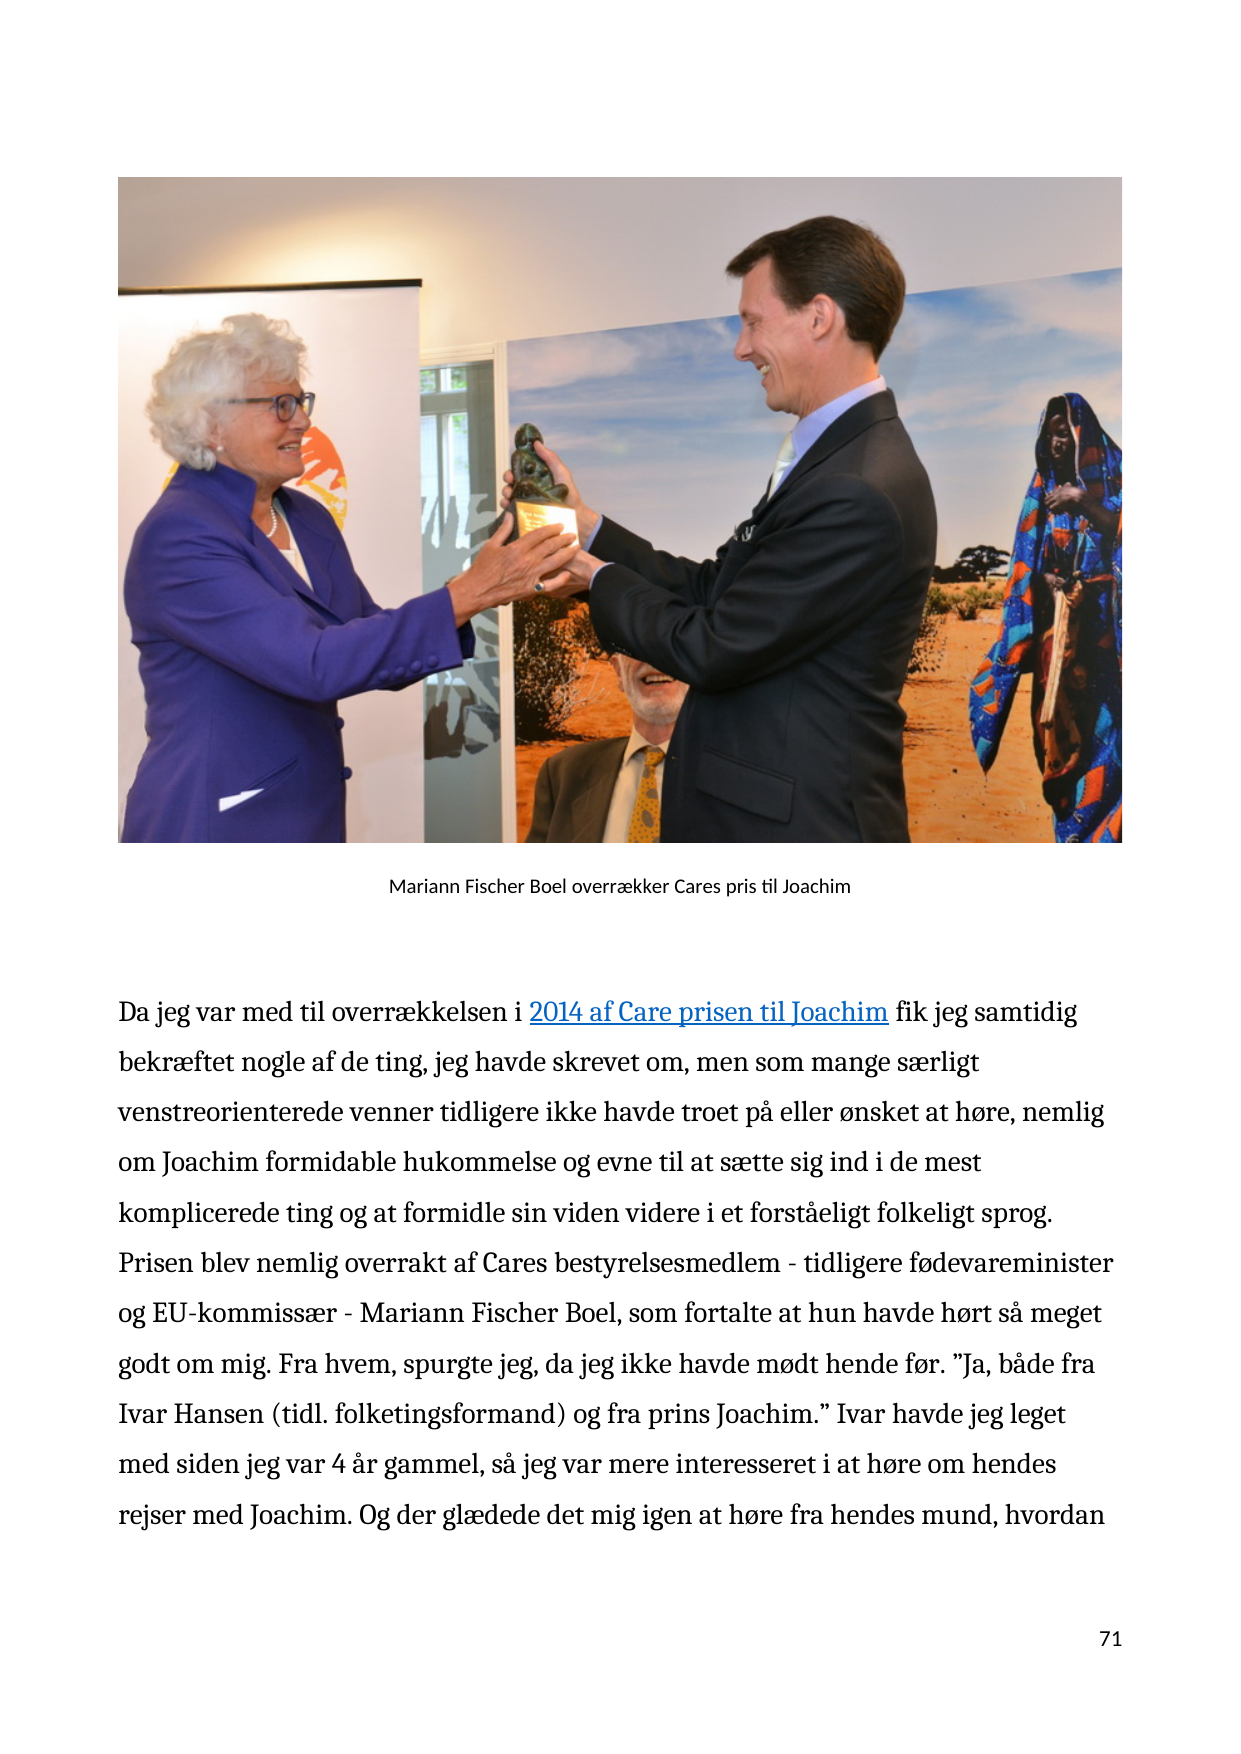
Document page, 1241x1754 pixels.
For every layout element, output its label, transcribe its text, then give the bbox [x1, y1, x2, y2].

text Mariann Fischer Boel overrækker Cares pris til Joachim [118, 873, 1122, 898]
picture [118, 177, 1123, 843]
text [118, 995, 1122, 1531]
